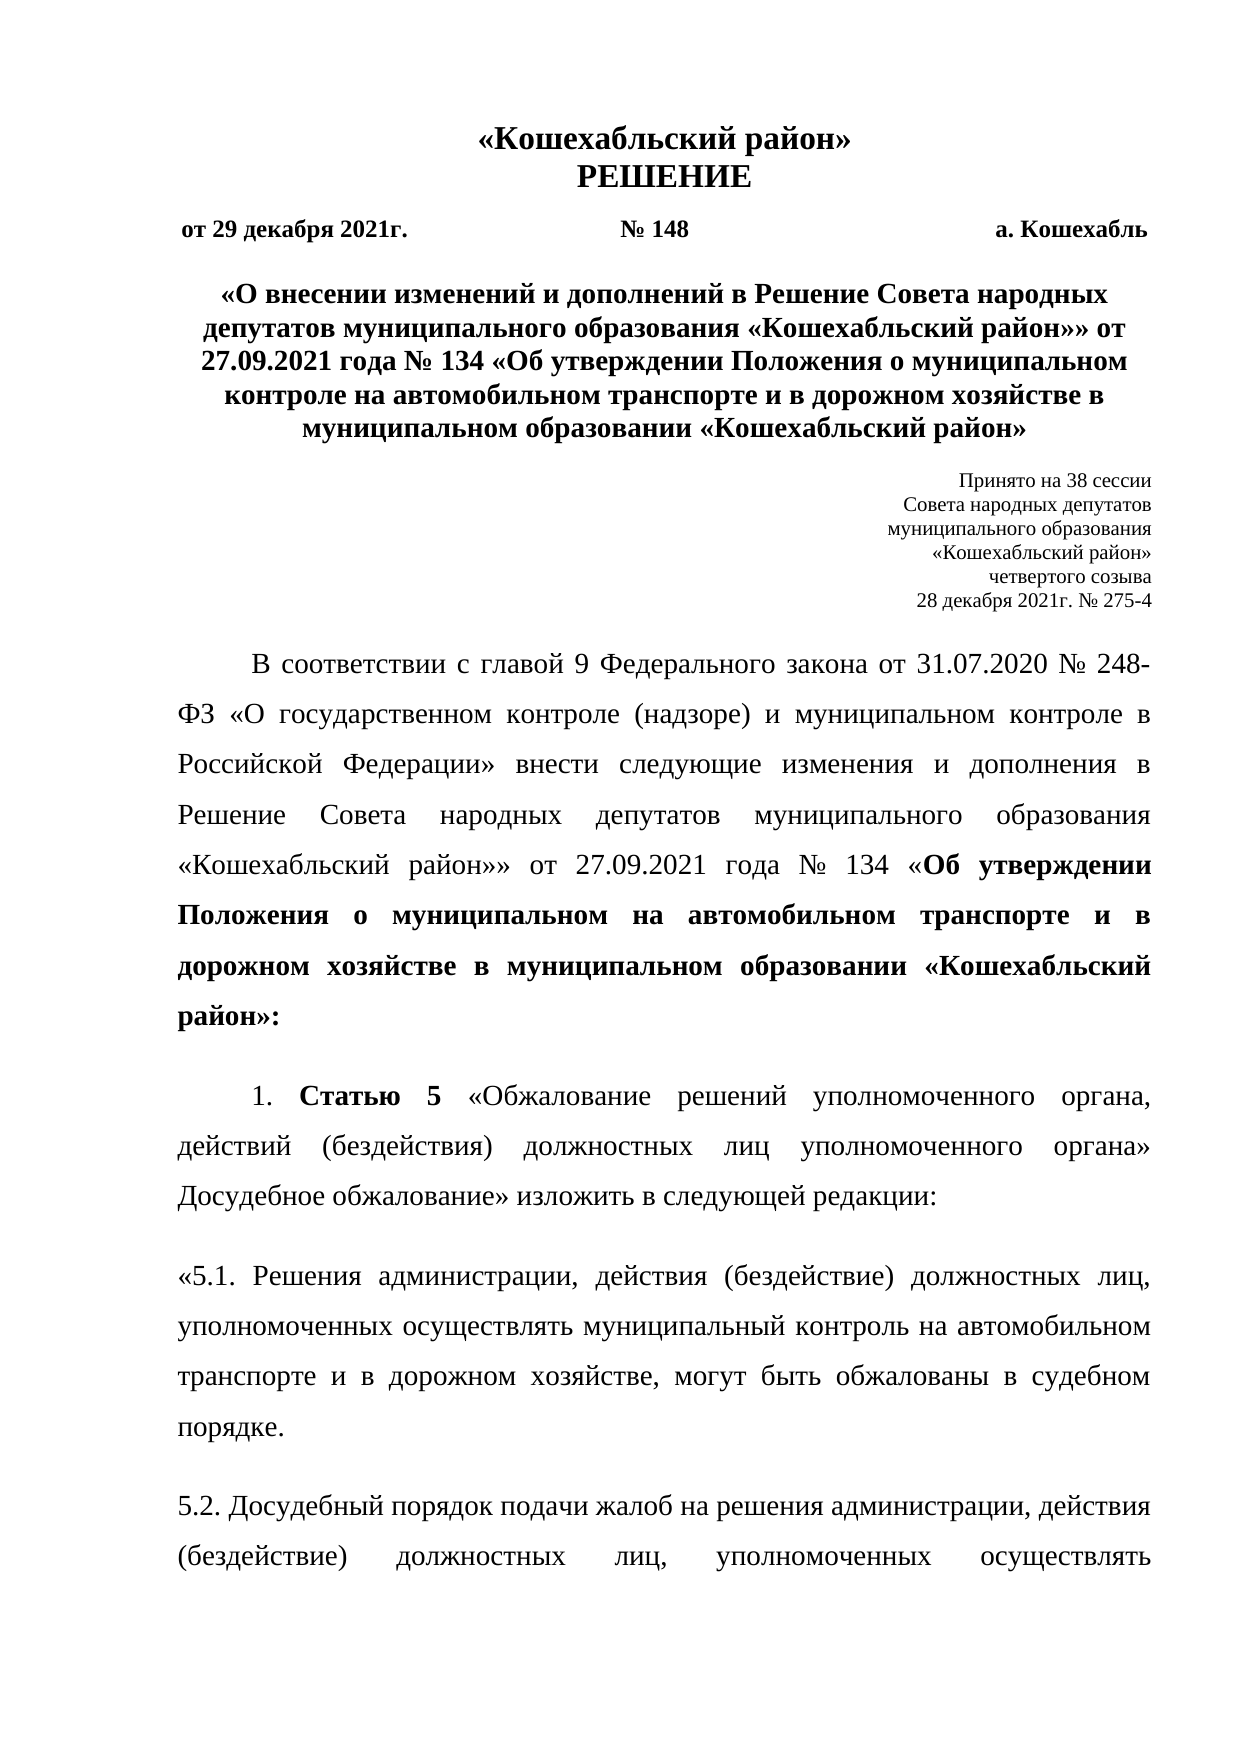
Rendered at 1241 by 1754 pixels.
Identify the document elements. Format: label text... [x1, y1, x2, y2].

text В соответствии с главой 9 Федерального закона от 31.07.2020 № 248-ФЗ «О государственном контроле (надзоре) и муниципальном контроле в Российской Федерации» внести следующие изменения и дополнения в Решение Совета народных депутатов муниципального образования «Кошехабльский район»» от 27.09.2021 года № 134 «Об утверждении Положения о муниципальном на автомобильном транспорте и в дорожном хозяйстве в муниципальном образовании «Кошехабльский район»: [177, 646, 1152, 1032]
text «О внесении изменений и дополнений в Решение Совета народных депутатов муниципального образования «Кошехабльский район»» от 27.09.2021 года № 134 «Об утверждении Положения о муниципальном контроле на автомобильном транспорте и в дорожном хозяйстве в муниципальном образовании «Кошехабльский район» [177, 276, 1152, 444]
text муниципального образования [177, 516, 1152, 540]
text РЕШЕНИЕ [177, 156, 1152, 195]
text от 29 декабря 2021г. № 148 а. Кошехабль [177, 214, 1152, 243]
text 1. Статью 5 «Обжалование решений уполномоченного органа, действий (бездействия) должностных лиц уполномоченного органа» Досудебное обжалование» изложить в следующей редакции: [177, 1078, 1152, 1212]
text Совета народных депутатов [177, 492, 1152, 516]
text Принято на 38 сессии [177, 468, 1152, 492]
text четвертого созыва [177, 564, 1152, 588]
text 28 декабря 2021г. № 275-4 [177, 588, 1152, 612]
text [177, 1488, 1152, 1572]
text «Кошехабльский район» [177, 540, 1152, 564]
text «5.1. Решения администрации, действия (бездействие) должностных лиц, уполномоченных осуществлять муниципальный контроль на автомобильном транспорте и в дорожном хозяйстве, могут быть обжалованы в судебном порядке. [177, 1258, 1152, 1442]
text «Кошехабльский район» [177, 118, 1152, 156]
